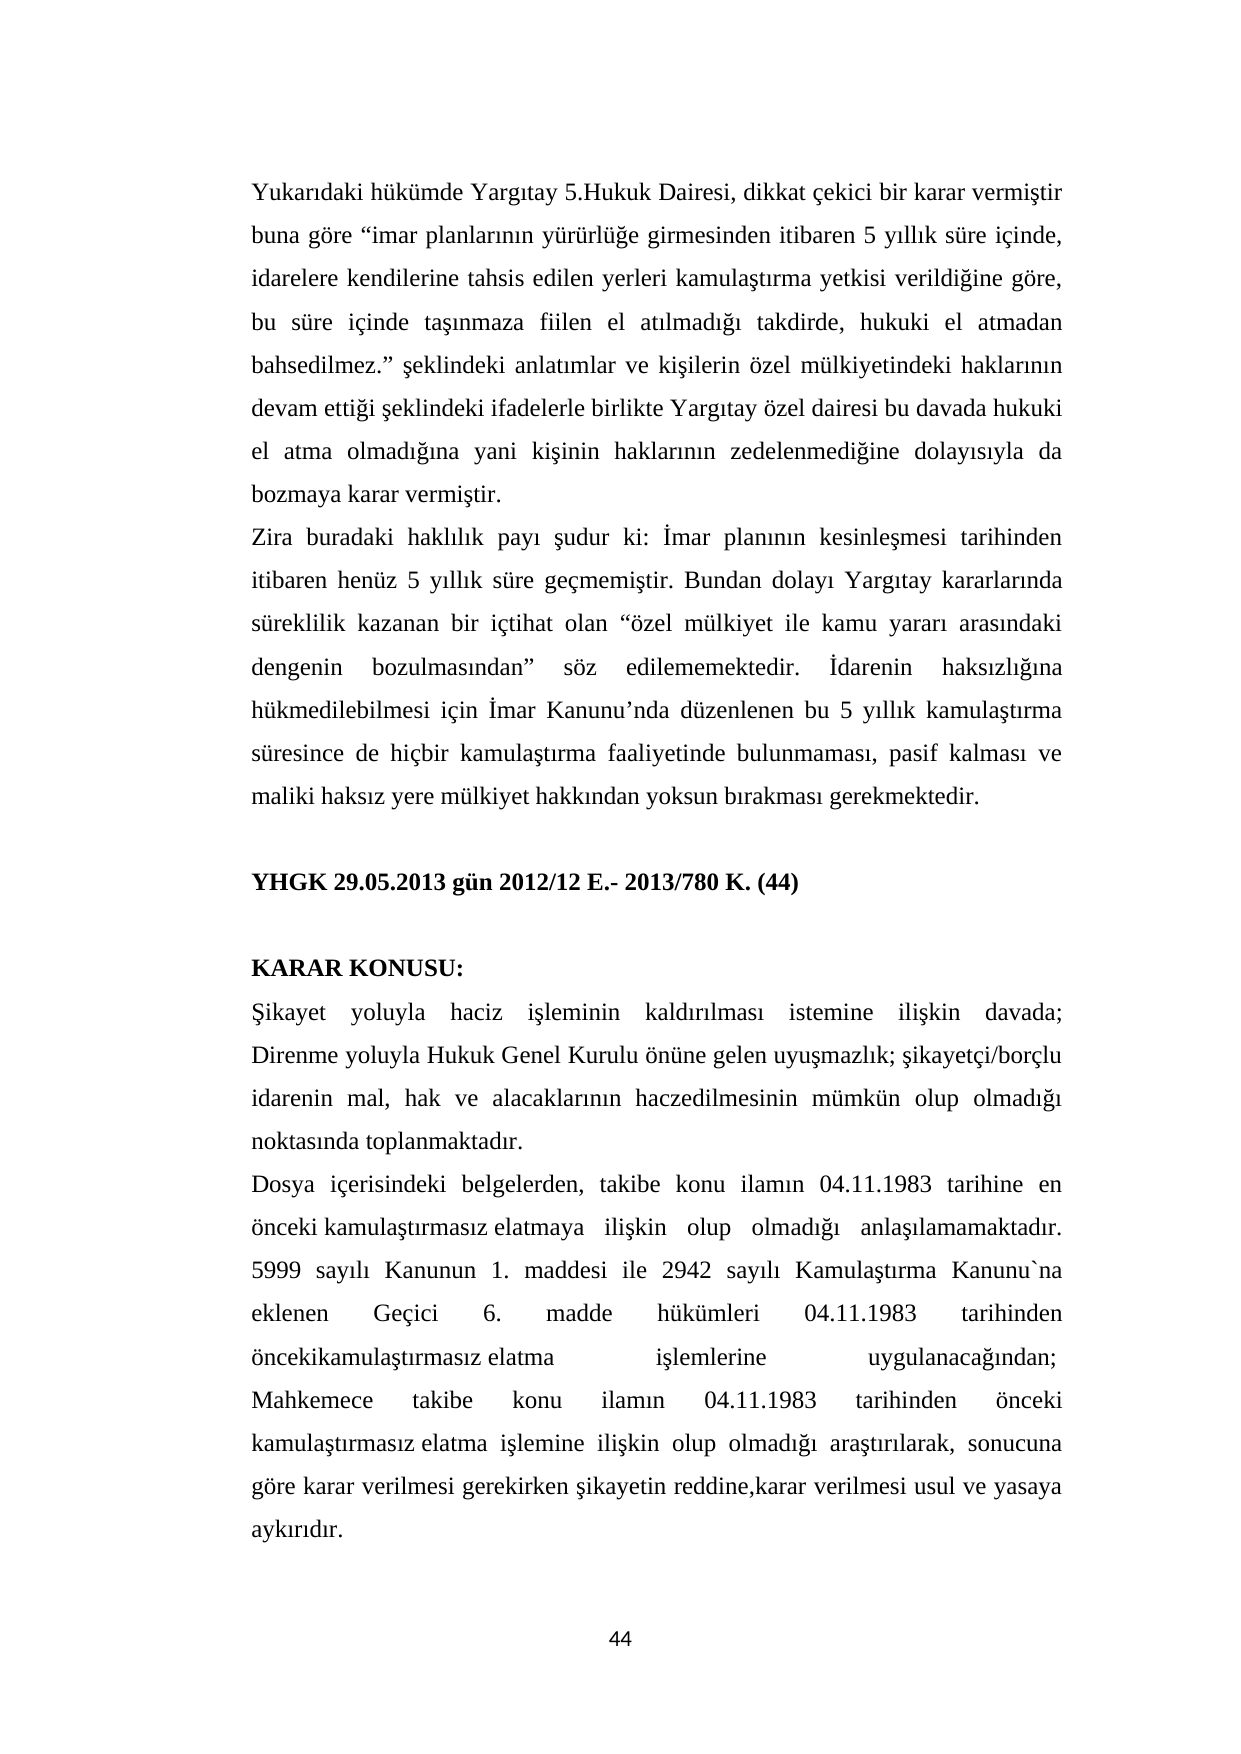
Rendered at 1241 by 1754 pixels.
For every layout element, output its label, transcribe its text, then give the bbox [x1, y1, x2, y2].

text KARAR KONUSU: [251, 953, 1063, 982]
text Şikayet yoluyla haciz işleminin kaldırılması istemine ilişkin davada; Direnme yoluyla Hukuk Genel Kurulu önüne gelen uyuşmazlık; şikayetçi/borçlu idarenin mal, hak ve alacaklarının haczedilmesinin mümkün olup olmadığı noktasında toplanmaktadır. [251, 997, 1063, 1155]
text Dosya içerisindeki belgelerden, takibe konu ilamın 04.11.1983 tarihine en önceki kamulaştırmasız elatmaya ilişkin olup olmadığı anlaşılamamaktadır. 5999 sayılı Kanunun 1. maddesi ile 2942 sayılı Kamulaştırma Kanunu`na eklenen Geçici 6. madde hükümleri 04.11.1983 tarihinden öncekikamulaştırmasız elatma işlemlerine uygulanacağından; Mahkemece takibe konu ilamın 04.11.1983 tarihinden önceki kamulaştırmasız elatma işlemine ilişkin olup olmadığı araştırılarak, sonucuna göre karar verilmesi gerekirken şikayetin reddine,karar verilmesi usul ve yasaya aykırıdır. [251, 1169, 1063, 1543]
text Yukarıdaki hükümde Yargıtay 5.Hukuk Dairesi, dikkat çekici bir karar vermiştir buna göre “imar planlarının yürürlüğe girmesinden itibaren 5 yıllık süre içinde, idarelere kendilerine tahsis edilen yerleri kamulaştırma yetkisi verildiğine göre, bu süre içinde taşınmaza fiilen el atılmadığı takdirde, hukuki el atmadan bahsedilmez.” şeklindeki anlatımlar ve kişilerin özel mülkiyetindeki haklarının devam ettiği şeklindeki ifadelerle birlikte Yargıtay özel dairesi bu davada hukuki el atma olmadığına yani kişinin haklarının zedelenmediğine dolayısıyla da bozmaya karar vermiştir. [251, 177, 1063, 508]
text Zira buradaki haklılık payı şudur ki: İmar planının kesinleşmesi tarihinden itibaren henüz 5 yıllık süre geçmemiştir. Bundan dolayı Yargıtay kararlarında süreklilik kazanan bir içtihat olan “özel mülkiyet ile kamu yararı arasındaki dengenin bozulmasından” söz edilememektedir. İdarenin haksızlığına hükmedilebilmesi için İmar Kanunu’nda düzenlenen bu 5 yıllık kamulaştırma süresince de hiçbir kamulaştırma faaliyetinde bulunmaması, pasif kalması ve maliki haksız yere mülkiyet hakkından yoksun bırakması gerekmektedir. [251, 522, 1063, 810]
text YHGK 29.05.2013 gün 2012/12 E.- 2013/780 K. (44) [251, 867, 1063, 896]
